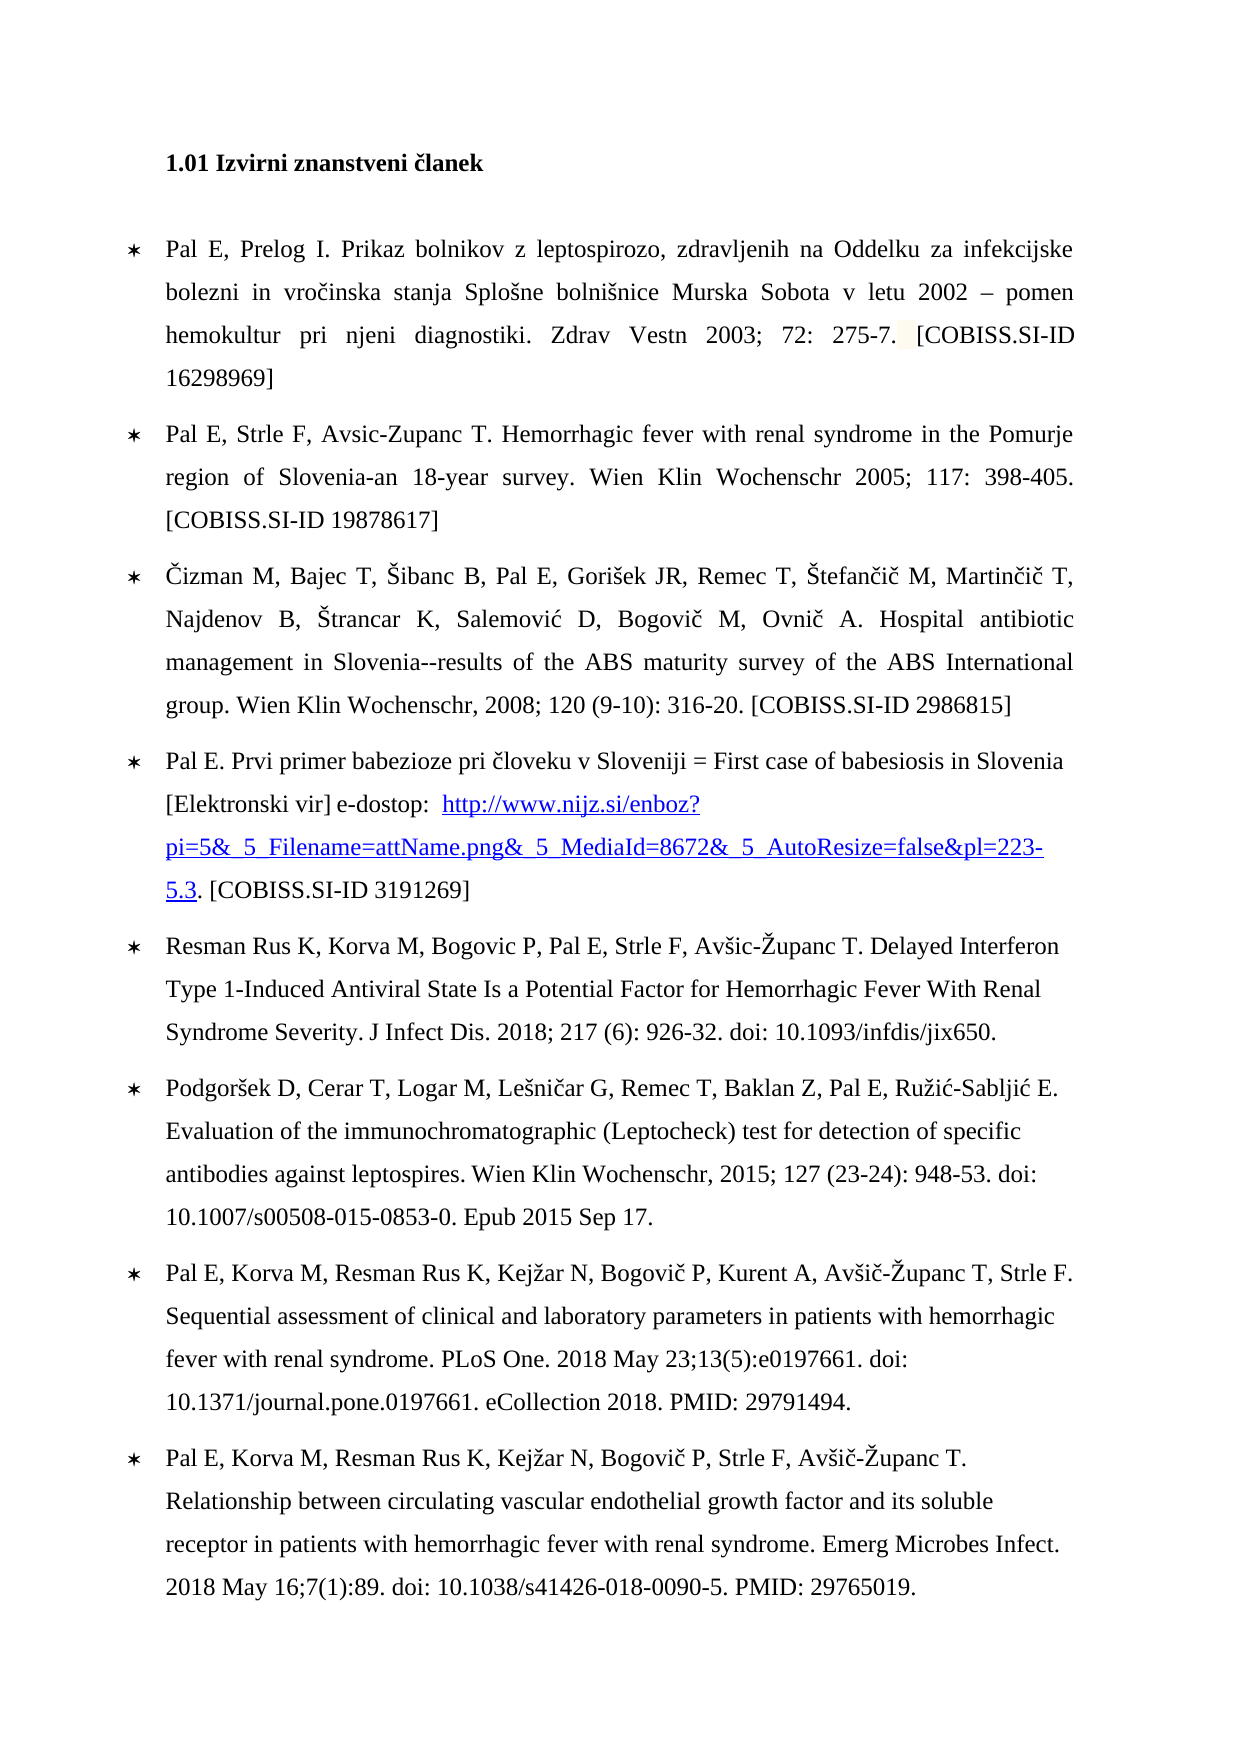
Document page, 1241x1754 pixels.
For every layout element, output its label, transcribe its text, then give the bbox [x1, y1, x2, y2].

list Pal E. Prvi primer babezioze pri človeku v Sloveniji = First case of babesiosis in Slovenia [Elektronski vir] e-dostop: http://www.nijz.si/enboz?pi=5&_5_Filename=attName.png&_5_MediaId=8672&_5_AutoResize=false&pl=223-5.3. [COBISS.SI-ID 3191269] [128, 746, 1075, 904]
list Čizman M, Bajec T, Šibanc B, Pal E, Gorišek JR, Remec T, Štefančič M, Martinčič T, Najdenov B, Štrancar K, Salemović D, Bogovič M, Ovnič A. Hospital antibiotic management in Slovenia--results of the ABS maturity survey of the ABS International group. Wien Klin Wochenschr, 2008; 120 (9-10): 316-20. [COBISS.SI-ID 2986815] [128, 561, 1075, 719]
text 1.01 Izvirni znanstveni članek [165, 148, 1075, 176]
list Pal E, Korva M, Resman Rus K, Kejžar N, Bogovič P, Strle F, Avšič-Županc T. Relationship between circulating vascular endothelial growth factor and its soluble receptor in patients with hemorrhagic fever with renal syndrome. Emerg Microbes Infect. 2018 May 16;7(1):89. doi: 10.1038/s41426-018-0090-5. PMID: 29765019. [128, 1443, 1075, 1601]
list Pal E, Strle F, Avsic-Zupanc T. Hemorrhagic fever with renal syndrome in the Pomurje region of Slovenia-an 18-year survey. Wien Klin Wochenschr 2005; 117: 398-405. [COBISS.SI-ID 19878617] [128, 419, 1075, 534]
list Podgoršek D, Cerar T, Logar M, Lešničar G, Remec T, Baklan Z, Pal E, Ružić-Sabljić E. Evaluation of the immunochromatographic (Leptocheck) test for detection of specific antibodies against leptospires. Wien Klin Wochenschr, 2015; 127 (23-24): 948-53. doi: 10.1007/s00508-015-0853-0. Epub 2015 Sep 17. [128, 1073, 1075, 1231]
list Pal E, Prelog I. Prikaz bolnikov z leptospirozo, zdravljenih na Oddelku za infekcijske bolezni in vročinska stanja Splošne bolnišnice Murska Sobota v letu 2002 – pomen hemokultur pri njeni diagnostiki. Zdrav Vestn 2003; 72: 275-7. [COBISS.SI-ID 16298969] [128, 234, 1075, 392]
list Resman Rus K, Korva M, Bogovic P, Pal E, Strle F, Avšic-Županc T. Delayed Interferon Type 1-Induced Antiviral State Is a Potential Factor for Hemorrhagic Fever With Renal Syndrome Severity. J Infect Dis. 2018; 217 (6): 926-32. doi: 10.1093/infdis/jix650. [128, 931, 1075, 1046]
list Pal E, Korva M, Resman Rus K, Kejžar N, Bogovič P, Kurent A, Avšič-Županc T, Strle F. Sequential assessment of clinical and laboratory parameters in patients with hemorrhagic fever with renal syndrome. PLoS One. 2018 May 23;13(5):e0197661. doi: 10.1371/journal.pone.0197661. eCollection 2018. PMID: 29791494. [128, 1258, 1075, 1416]
